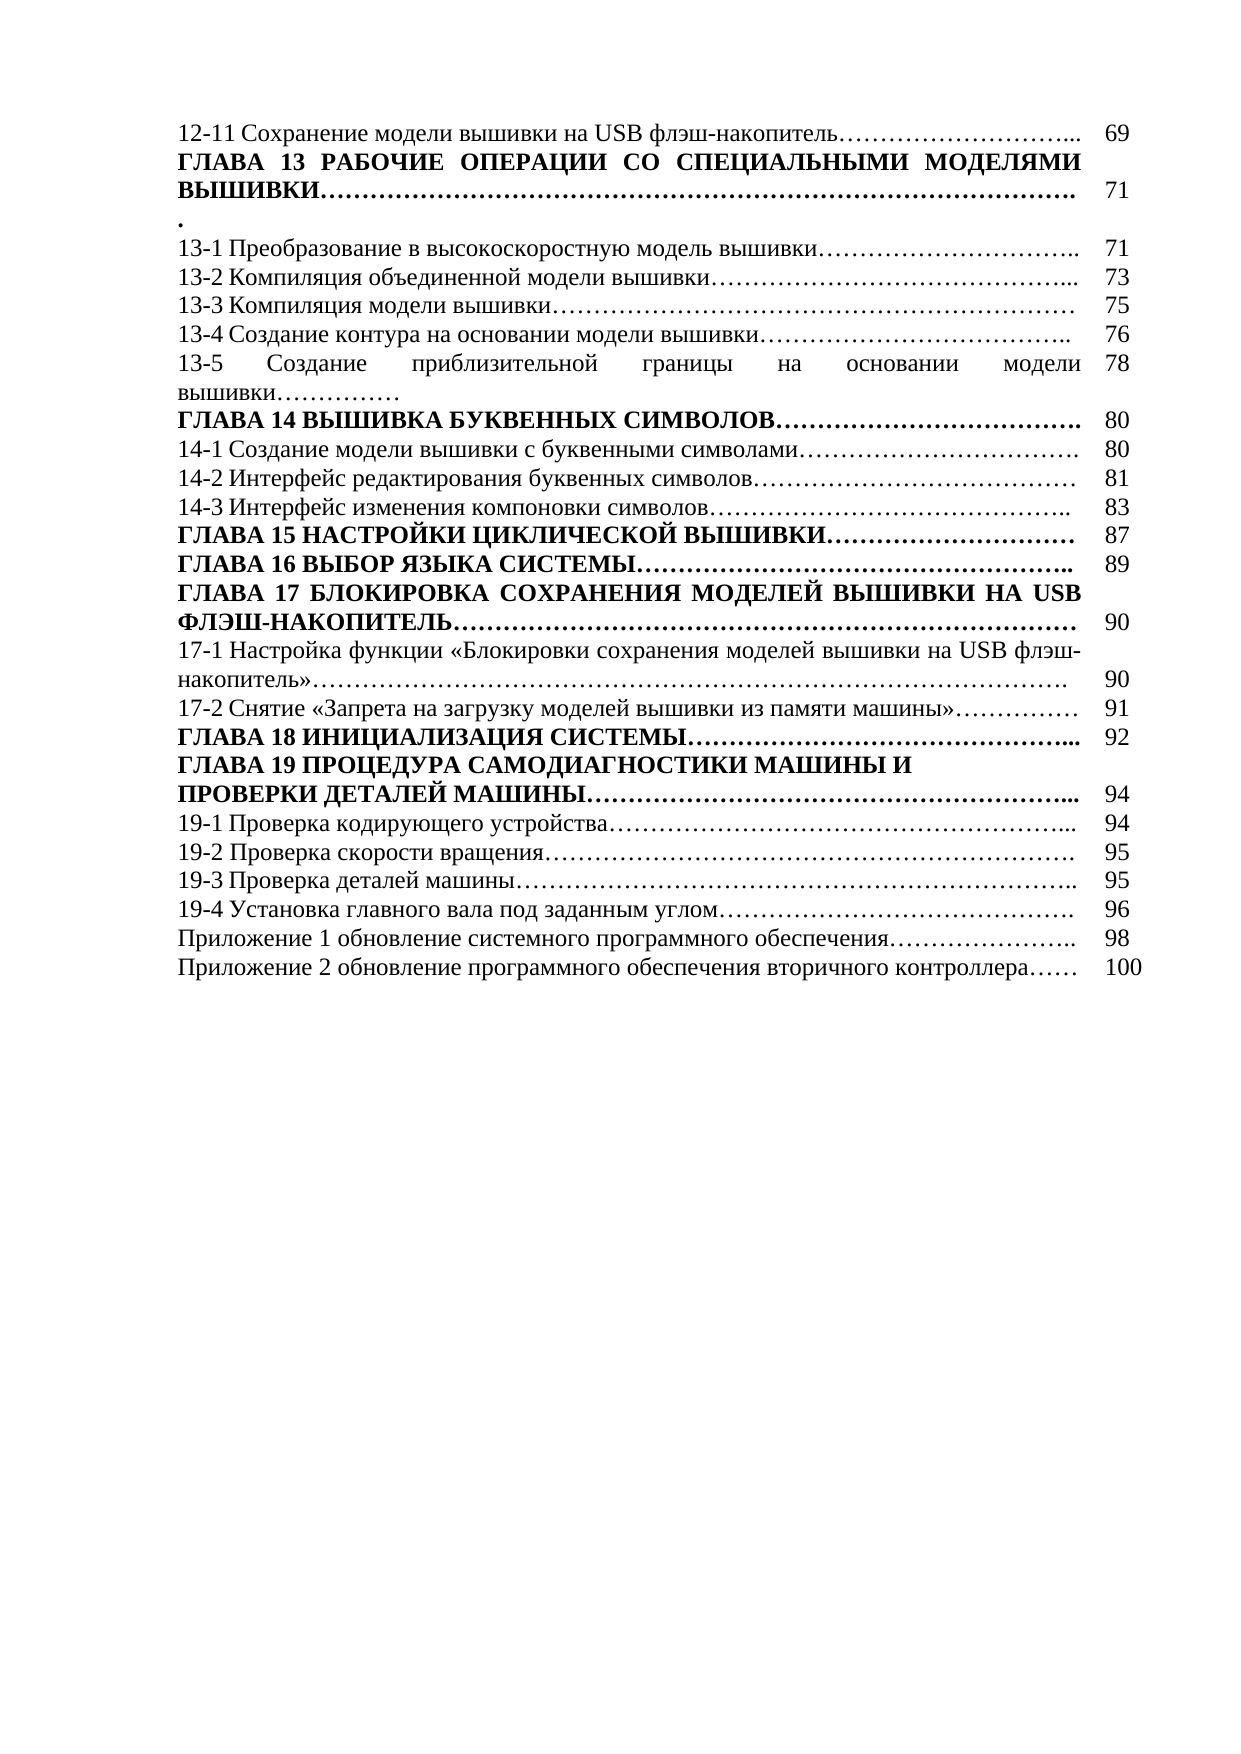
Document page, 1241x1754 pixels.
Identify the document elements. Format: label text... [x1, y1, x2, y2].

table_cell 19-1 Проверка кодирующего устройства………………………………………………... [166, 808, 1093, 837]
table_cell 17-2 Снятие «Запрета на загрузку моделей вышивки из памяти машины»…………… [166, 693, 1093, 722]
table_cell 13-5 Создание приблизительной границы на основании модели вышивки…………… [166, 348, 1093, 406]
table_cell 90 [1093, 636, 1163, 693]
table_cell 95 [1093, 837, 1163, 866]
table_cell 14-3 Интерфейс изменения компоновки символов…………………………………….. [166, 492, 1093, 521]
table_header 12-11 Сохранение модели вышивки на USB флэш-накопитель………………………... [166, 118, 1093, 147]
table_cell 19-2 Проверка скорости вращения………………………………………………………. [166, 837, 1093, 866]
table_cell 13-2 Компиляция объединенной модели вышивки……………………………………... [166, 262, 1093, 291]
table_cell 13-4 Создание контура на основании модели вышивки……………………………….. [166, 319, 1093, 348]
table_cell 94 [1093, 751, 1163, 808]
table_cell 98 [1093, 923, 1163, 952]
table_cell 91 [1093, 693, 1163, 722]
table_cell 80 [1093, 406, 1163, 434]
table_header 69 [1093, 118, 1163, 147]
table_cell 73 [1093, 262, 1163, 291]
table_cell 19-3 Проверка деталей машины………………………………………………………….. [166, 866, 1093, 894]
table_cell 80 [1093, 434, 1163, 463]
table_cell 83 [1093, 492, 1163, 521]
table_cell 92 [1093, 722, 1163, 751]
table_cell 81 [1093, 463, 1163, 492]
table_cell ГЛАВА 16 ВЫБОР ЯЗЫКА СИСТЕМЫ…………………………………………….. [166, 549, 1093, 578]
table_cell 19-4 Установка главного вала под заданным углом……………………………………. [166, 894, 1093, 923]
table_cell ГЛАВА 18 ИНИЦИАЛИЗАЦИЯ СИСТЕМЫ………………………………………... [166, 722, 1093, 751]
table_cell 95 [1093, 866, 1163, 894]
table_cell 89 [1093, 549, 1163, 578]
table_cell 13-1 Преобразование в высокоскоростную модель вышивки………………………….. [166, 233, 1093, 262]
table_cell 94 [1093, 808, 1163, 837]
table_cell ГЛАВА 14 ВЫШИВКА БУКВЕННЫХ СИМВОЛОВ………………………………. [166, 406, 1093, 434]
table_cell 17-1 Настройка функции «Блокировки сохранения моделей вышивки на USB флэш-накопитель»………………………………………………………………………………. [166, 636, 1093, 693]
table_cell ГЛАВА 19 ПРОЦЕДУРА САМОДИАГНОСТИКИ МАШИНЫ И ПРОВЕРКИ ДЕТАЛЕЙ МАШИНЫ…………………………………………………... [166, 751, 1093, 808]
table_cell 100 [1093, 952, 1163, 981]
table_cell 14-2 Интерфейс редактирования буквенных символов………………………………… [166, 463, 1093, 492]
table_cell ГЛАВА 13 РАБОЧИЕ ОПЕРАЦИИ СО СПЕЦИАЛЬНЫМИ МОДЕЛЯМИ ВЫШИВКИ……………………………………………………………………………….. [166, 147, 1093, 233]
table_cell Приложение 1 обновление системного программного обеспечения………………….. [166, 923, 1093, 952]
table_cell 90 [1093, 578, 1163, 636]
table_cell 78 [1093, 348, 1163, 406]
table_cell 76 [1093, 319, 1163, 348]
table_cell 71 [1093, 233, 1163, 262]
table_cell 14-1 Создание модели вышивки с буквенными символами……………………………. [166, 434, 1093, 463]
table_cell 71 [1093, 147, 1163, 233]
table_cell 87 [1093, 521, 1163, 549]
table_cell Приложение 2 обновление программного обеспечения вторичного контроллера…… [166, 952, 1093, 981]
table_cell ГЛАВА 17 БЛОКИРОВКА СОХРАНЕНИЯ МОДЕЛЕЙ ВЫШИВКИ НА USB ФЛЭШ-НАКОПИТЕЛЬ………………………………………………………………… [166, 578, 1093, 636]
table_cell 75 [1093, 291, 1163, 319]
table_cell 96 [1093, 894, 1163, 923]
table_cell ГЛАВА 15 НАСТРОЙКИ ЦИКЛИЧЕСКОЙ ВЫШИВКИ………………………… [166, 521, 1093, 549]
table_cell 13-3 Компиляция модели вышивки……………………………………………………… [166, 291, 1093, 319]
